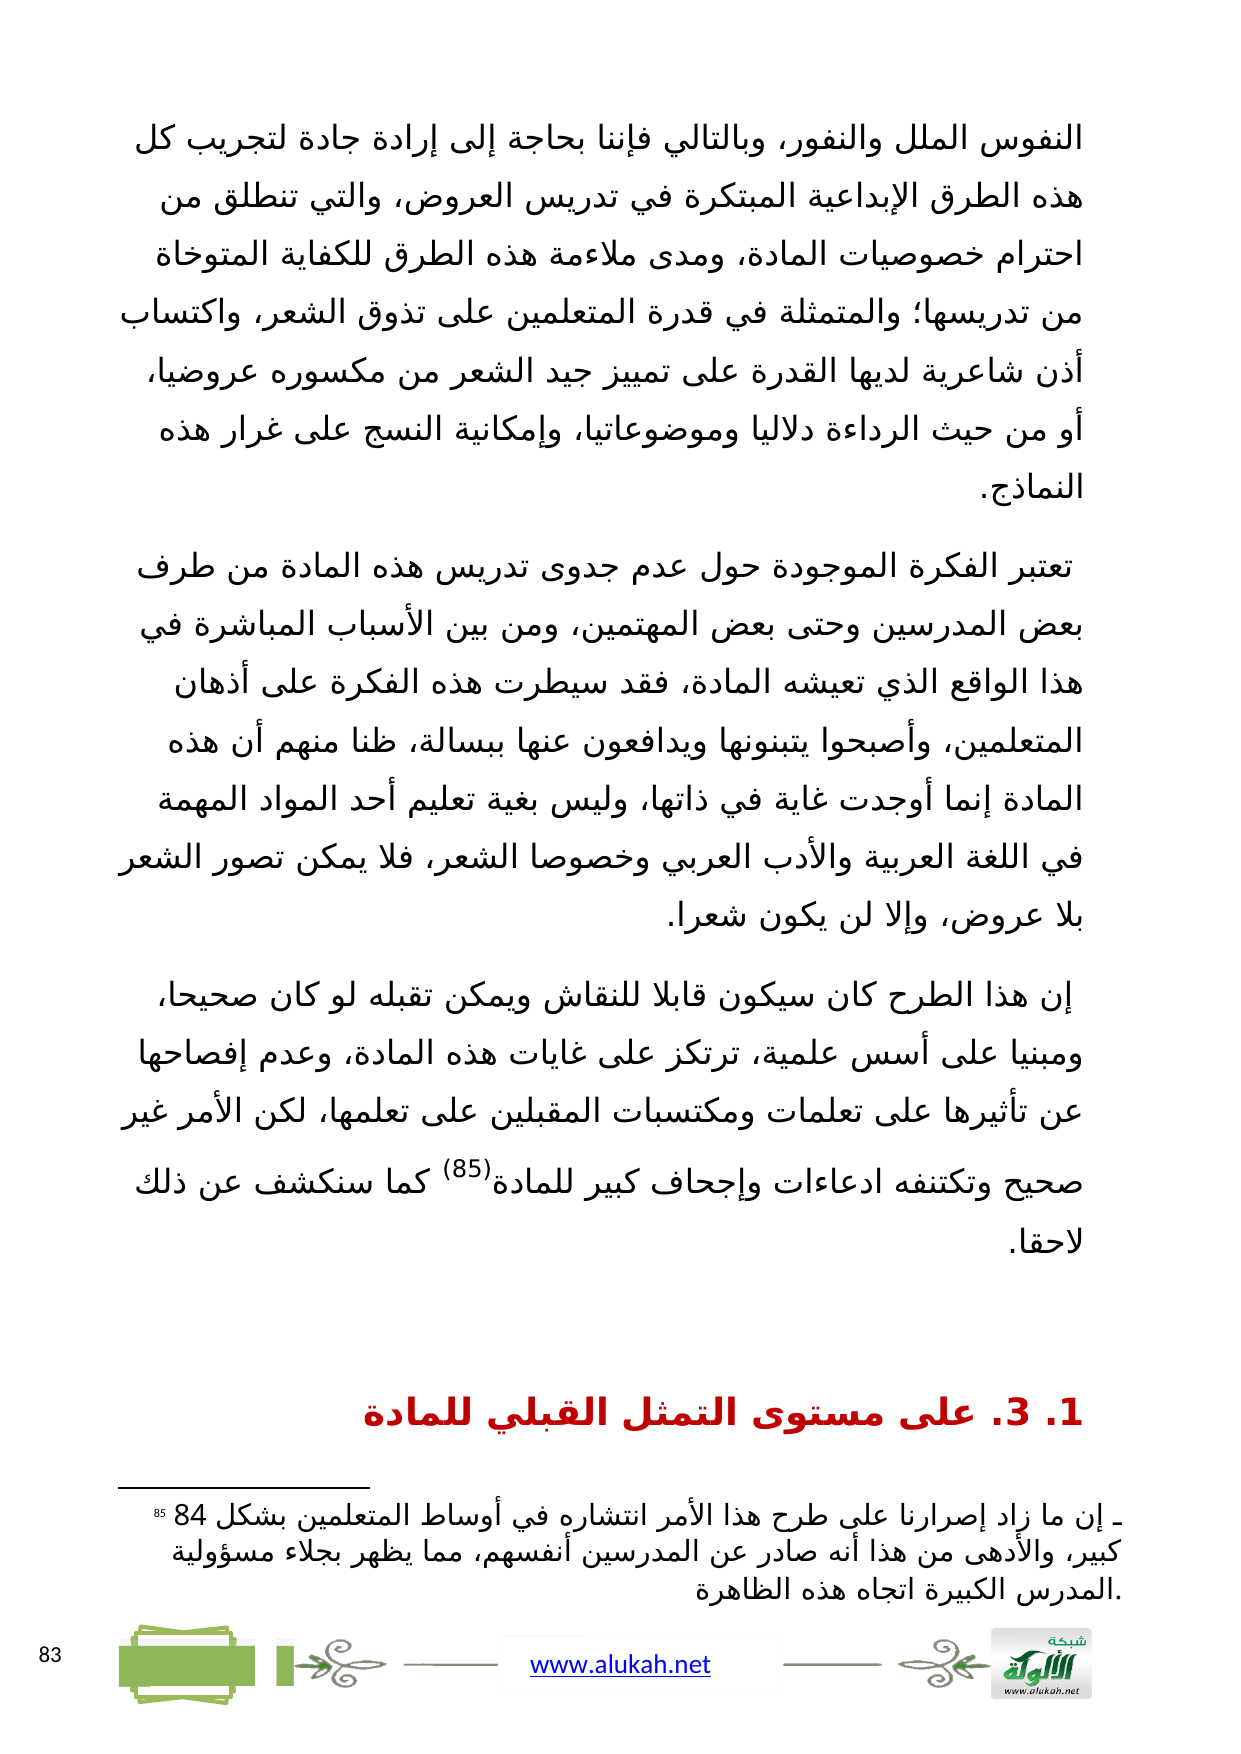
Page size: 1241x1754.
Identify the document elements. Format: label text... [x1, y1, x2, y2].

text تعتبر الفكرة الموجودة حول عدم جدوى تدريس هذه المادة من طرف بعض المدرسين وحتى بعض المهتمين، ومن بين الأسباب المباشرة في هذا الواقع الذي تعيشه المادة، فقد سيطرت هذه الفكرة على أذهان المتعلمين، وأصبحوا يتبنونها ويدافعون عنها ببسالة، ظنا منهم أن هذه المادة إنما أوجدت غاية في ذاتها، وليس بغية تعليم أحد المواد المهمة في اللغة العربية والأدب العربي وخصوصا الشعر، فلا يمكن تصور الشعر بلا عروض، وإلا لن يكون شعرا. [118, 547, 1084, 935]
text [118, 118, 1084, 506]
text 1. 3. على مستوى التمثل القبلي للمادة [118, 1391, 1084, 1434]
text إن هذا الطرح كان سيكون قابلا للنقاش ويمكن تقبله لو كان صحيحا، ومبنيا على أسس علمية، ترتكز على غايات هذه المادة، وعدم إفصاحها عن تأثيرها على تعلمات ومكتسبات المقبلين على تعلمها، لكن الأمر غير صحيح وتكتنفه ادعاءات وإجحاف كبير للمادة() كما سنكشف عن ذلك لاحقا. [118, 975, 1084, 1261]
picture [117, 1624, 1093, 1706]
